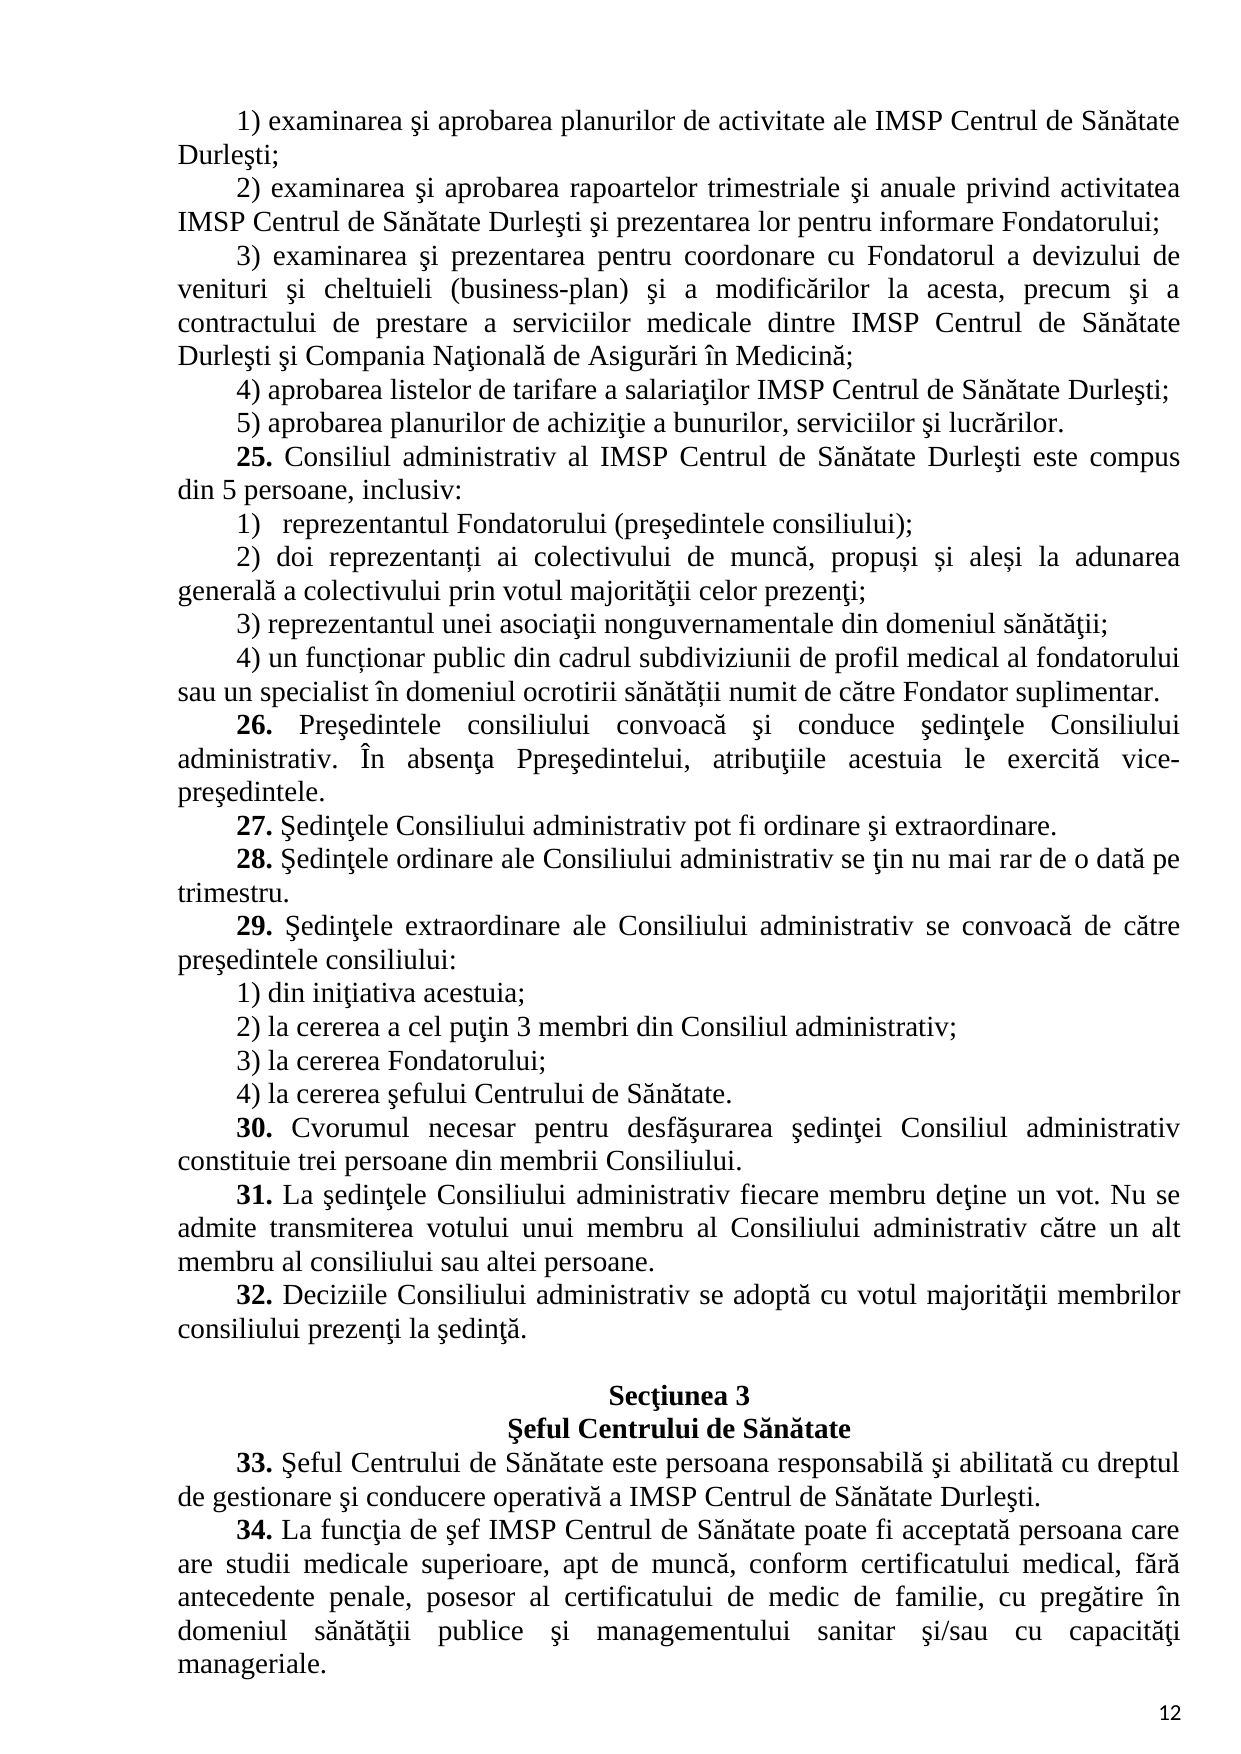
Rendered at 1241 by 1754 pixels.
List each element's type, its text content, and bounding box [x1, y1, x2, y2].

text 27. Şedinţele Consiliului administrativ pot fi ordinare şi extraordinare. [177, 808, 1181, 841]
text 1) examinarea şi aprobarea planurilor de activitate ale IMSP Centrul de Sănătate Durleşti; [177, 103, 1181, 171]
text 2) doi reprezentanți ai colectivului de muncă, propuși și aleși la adunarea generală a colectivului prin votul majorităţii celor prezenţi; [177, 539, 1181, 607]
text 31. La şedinţele Consiliului administrativ fiecare membru deţine un vot. Nu se admite transmiterea votului unui membru al Consiliului administrativ către un alt membru al consiliului sau altei persoane. [177, 1177, 1181, 1277]
text Şeful Centrului de Sănătate [177, 1412, 1181, 1445]
text Secţiunea 3 [177, 1378, 1181, 1412]
text 3) reprezentantul unei asociaţii nonguvernamentale din domeniul sănătăţii; [177, 607, 1181, 640]
text 33. Şeful Centrului de Sănătate este persoana responsabilă şi abilitată cu dreptul de gestionare şi conducere operativă a IMSP Centrul de Sănătate Durleşti. [177, 1445, 1181, 1512]
text 3) examinarea şi prezentarea pentru coordonare cu Fondatorul a devizului de venituri şi cheltuieli (business-plan) şi a modificărilor la acesta, precum şi a contractului de prestare a serviciilor medicale dintre IMSP Centrul de Sănătate Durleşti şi Compania Naţională de Asigurări în Medicină; [177, 238, 1181, 372]
text 28. Şedinţele ordinare ale Consiliului administrativ se ţin nu mai rar de o dată pe trimestru. [177, 841, 1181, 908]
text 32. Deciziile Consiliului administrativ se adoptă cu votul majorităţii membrilor consiliului prezenţi la şedinţă. [177, 1277, 1181, 1344]
text 2) examinarea şi aprobarea rapoartelor trimestriale şi anuale privind activitatea IMSP Centrul de Sănătate Durleşti şi prezentarea lor pentru informare Fondatorului; [177, 171, 1181, 238]
text 25. Consiliul administrativ al IMSP Centrul de Sănătate Durleşti este compus din 5 persoane, inclusiv: [177, 439, 1181, 506]
text 30. Cvorumul necesar pentru desfăşurarea şedinţei Consiliul administrativ constituie trei persoane din membrii Consiliului. [177, 1110, 1181, 1177]
text 34. La funcţia de şef IMSP Centrul de Sănătate poate fi acceptată persoana care are studii medicale superioare, apt de muncă, conform certificatului medical, fără antecedente penale, posesor al certificatului de medic de familie, cu pregătire în domeniul sănătăţii publice şi managementului sanitar şi/sau cu capacităţi manageriale. [177, 1512, 1181, 1680]
text 1) din iniţiativa acestuia; [177, 976, 1181, 1009]
text 4) un funcționar public din cadrul subdiviziunii de profil medical al fondatorului sau un specialist în domeniul ocrotirii sănătății numit de către Fondator suplimentar. [177, 640, 1181, 707]
text 3) la cererea Fondatorului; [177, 1043, 1181, 1076]
text 4) la cererea şefului Centrului de Sănătate. [177, 1076, 1181, 1110]
text 29. Şedinţele extraordinare ale Consiliului administrativ se convoacă de către preşedintele consiliului: [177, 908, 1181, 976]
text 4) aprobarea listelor de tarifare a salariaţilor IMSP Centrul de Sănătate Durleşti; [177, 372, 1181, 405]
text 1) reprezentantul Fondatorului (preşedintele consiliului); [177, 506, 1181, 539]
text 5) aprobarea planurilor de achiziţie a bunurilor, serviciilor şi lucrărilor. [177, 405, 1181, 439]
text 26. Preşedintele consiliului convoacă şi conduce şedinţele Consiliului administrativ. În absenţa Ppreşedintelui, atribuţiile acestuia le exercită vice-preşedintele. [177, 707, 1181, 808]
text 2) la cererea a cel puţin 3 membri din Consiliul administrativ; [177, 1009, 1181, 1043]
